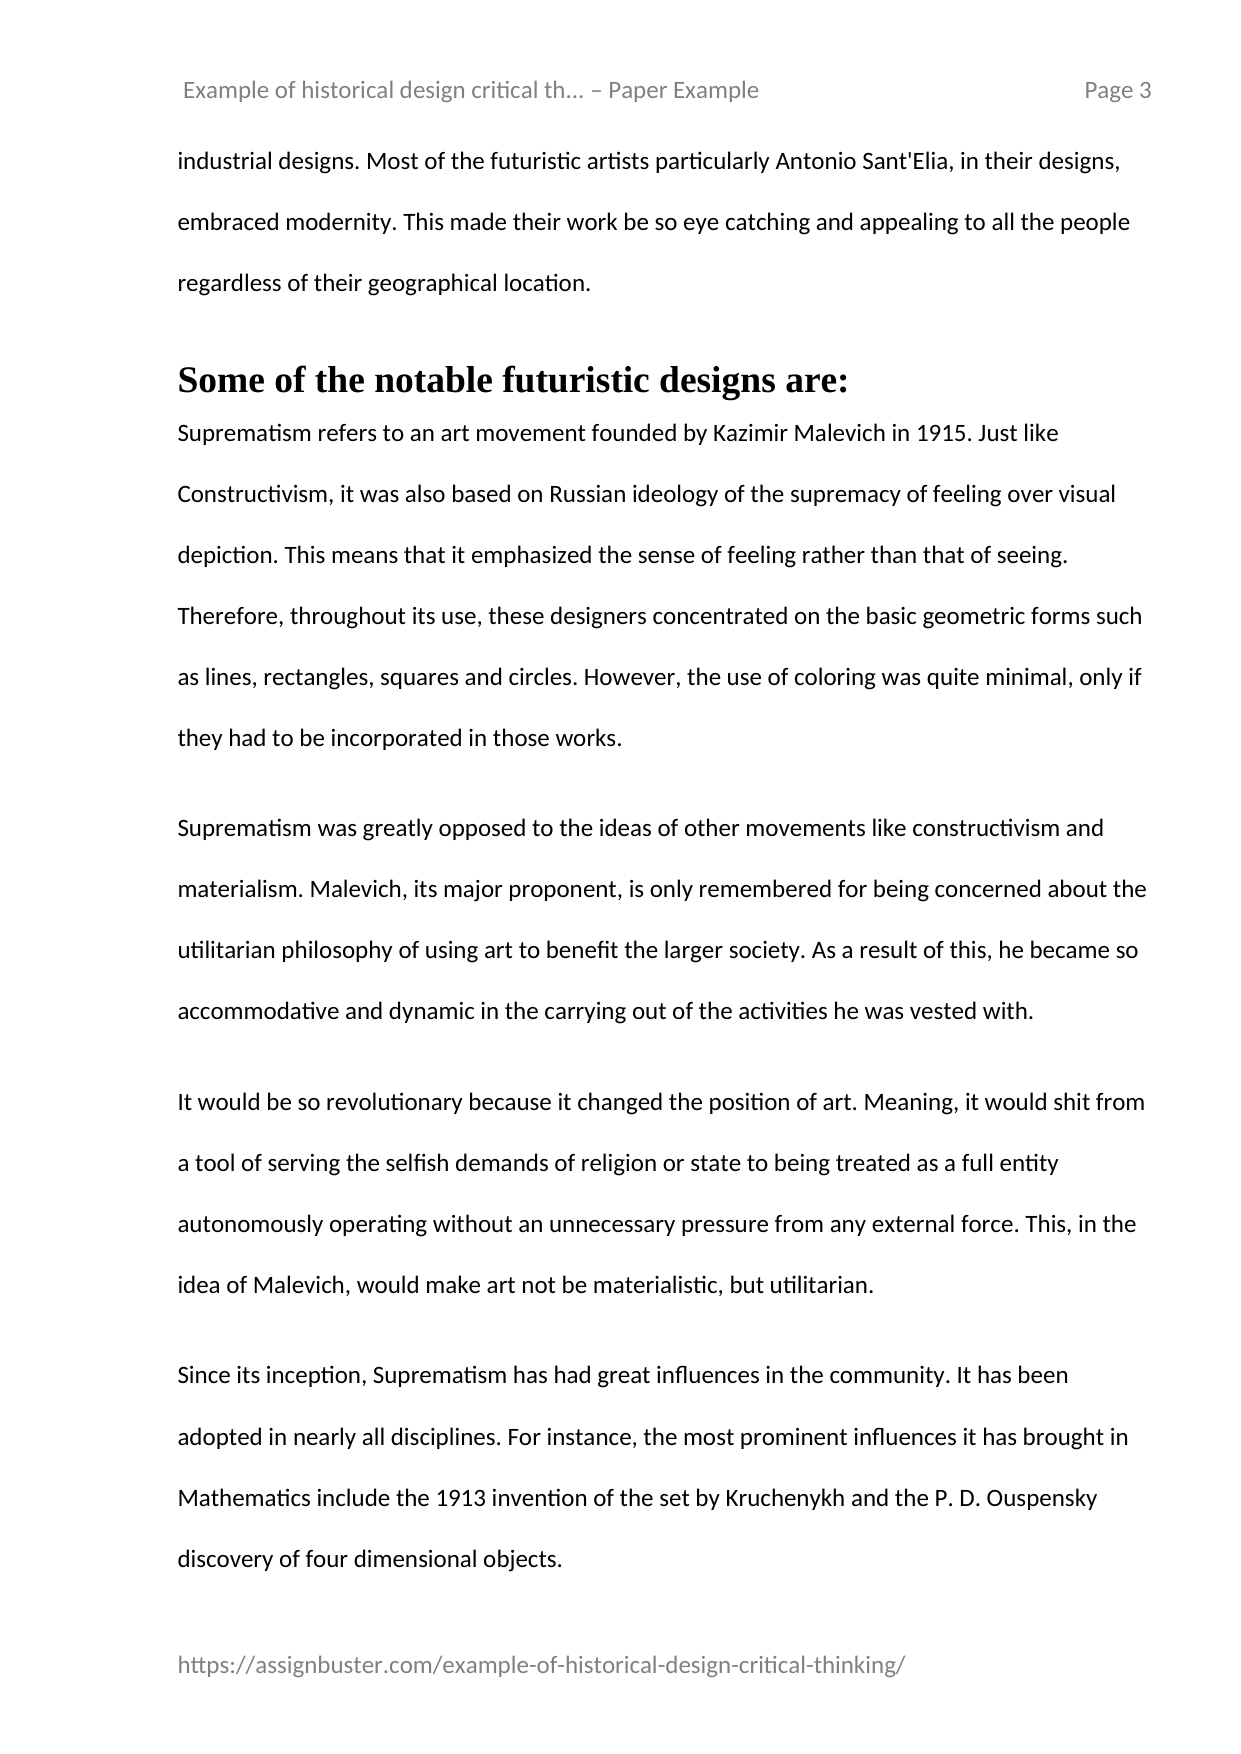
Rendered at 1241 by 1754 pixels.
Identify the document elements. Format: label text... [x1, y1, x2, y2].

text Suprematism refers to an art movement founded by Kazimir Malevich in 1915. Just like Constructivism, it was also based on Russian ideology of the supremacy of feeling over visual depiction. This means that it emphasized the sense of feeling rather than that of seeing. Therefore, throughout its use, these designers concentrated on the basic geometric forms such as lines, rectangles, squares and circles. However, the use of coloring was quite minimal, only if they had to be incorporated in those works. [177, 417, 1152, 752]
text Since its inception, Suprematism has had great influences in the community. It has been adopted in nearly all disciplines. For instance, the most prominent influences it has brought in Mathematics include the 1913 invention of the set by Kruchenykh and the P. D. Ouspensky discovery of four dimensional objects. [177, 1360, 1152, 1573]
text It would be so revolutionary because it changed the position of art. Meaning, it would shit from a tool of serving the selfish demands of religion or state to being treated as a full entity autonomously operating without an unnecessary pressure from any external force. This, in the idea of Malevich, would make art not be materialistic, but utilitarian. [177, 1086, 1152, 1300]
text Suprematism was greatly opposed to the ideas of other movements like constructivism and materialism. Malevich, its major proponent, is only remembered for being concerned about the utilitarian philosophy of using art to benefit the larger society. As a result of this, he became so accommodative and dynamic in the carrying out of the activities he was vested with. [177, 812, 1152, 1026]
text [177, 145, 1152, 298]
subtitle Some of the notable futuristic designs are: [177, 358, 1152, 401]
